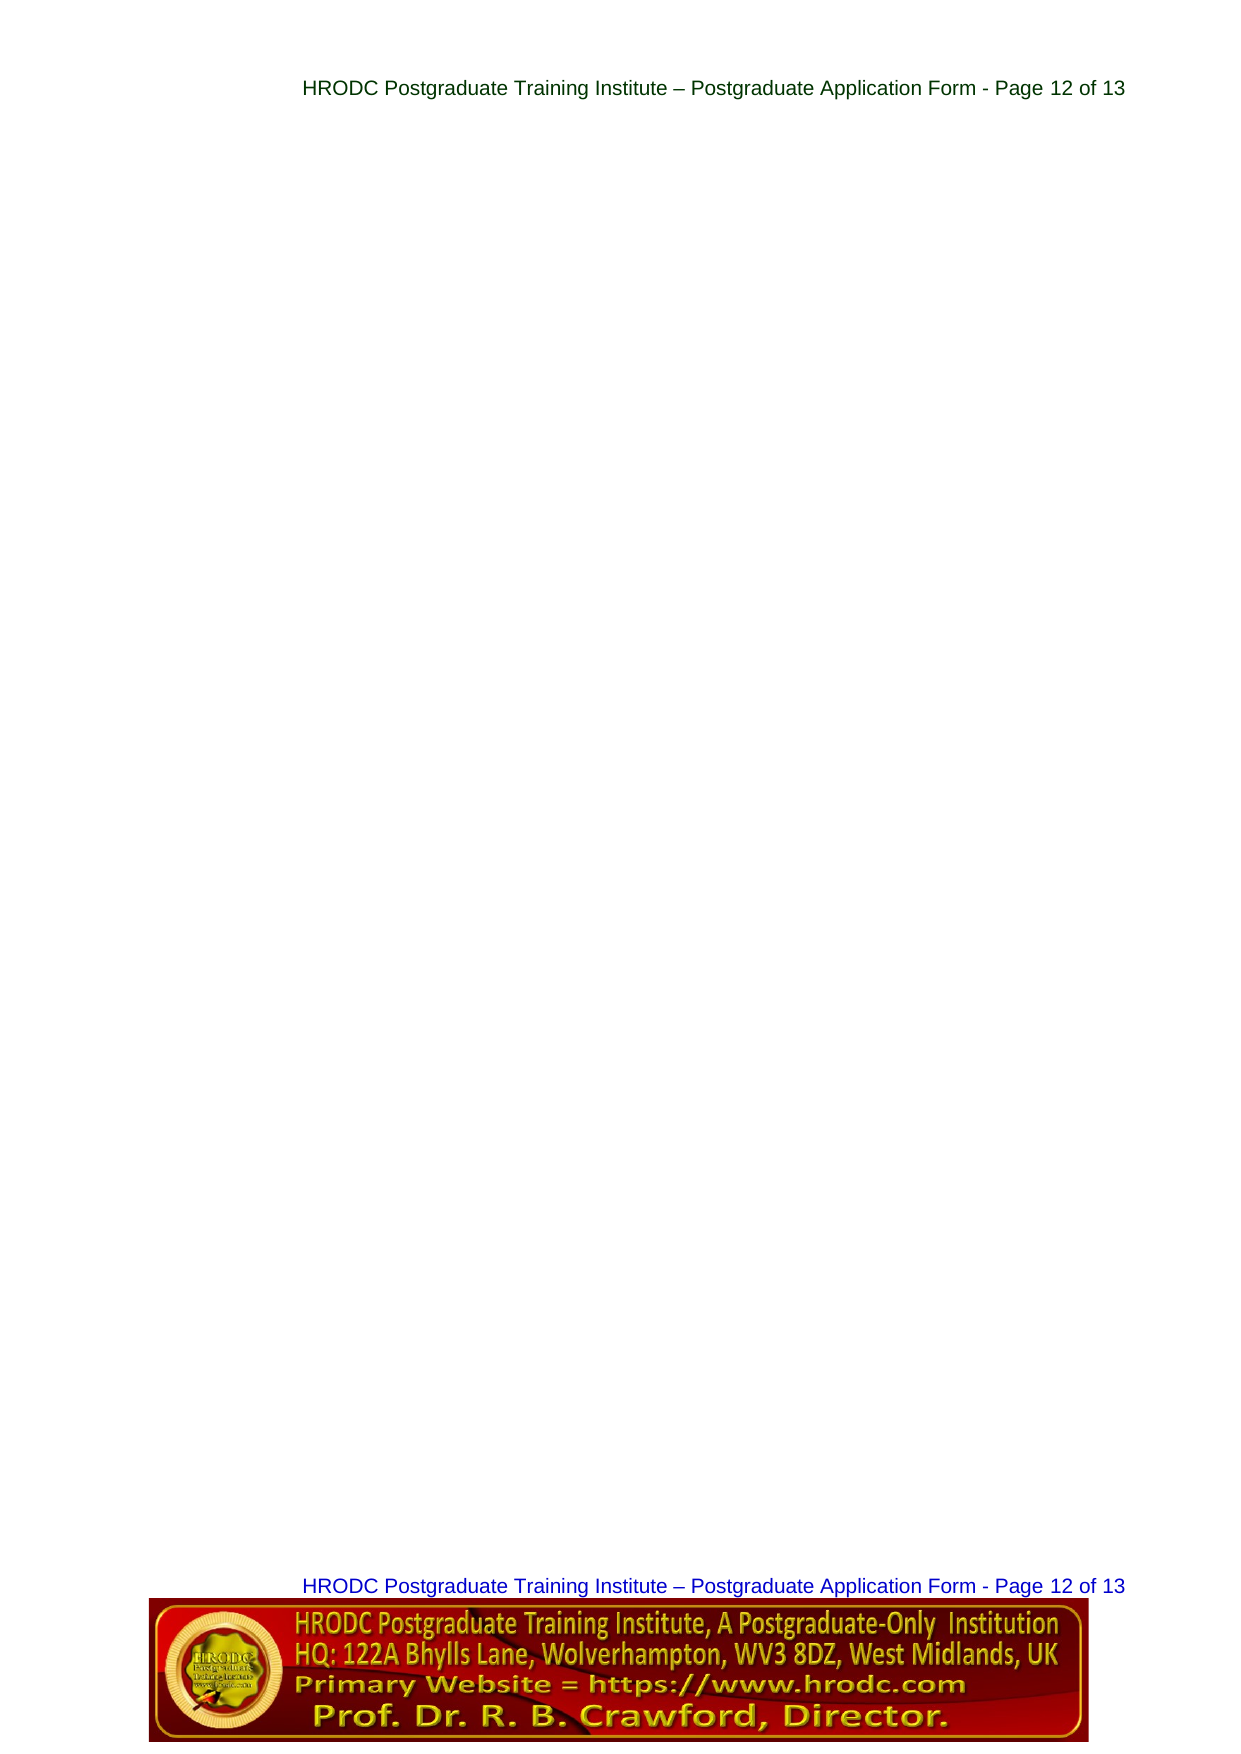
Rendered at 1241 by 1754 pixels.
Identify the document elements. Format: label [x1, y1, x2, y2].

picture [148, 1598, 1089, 1742]
